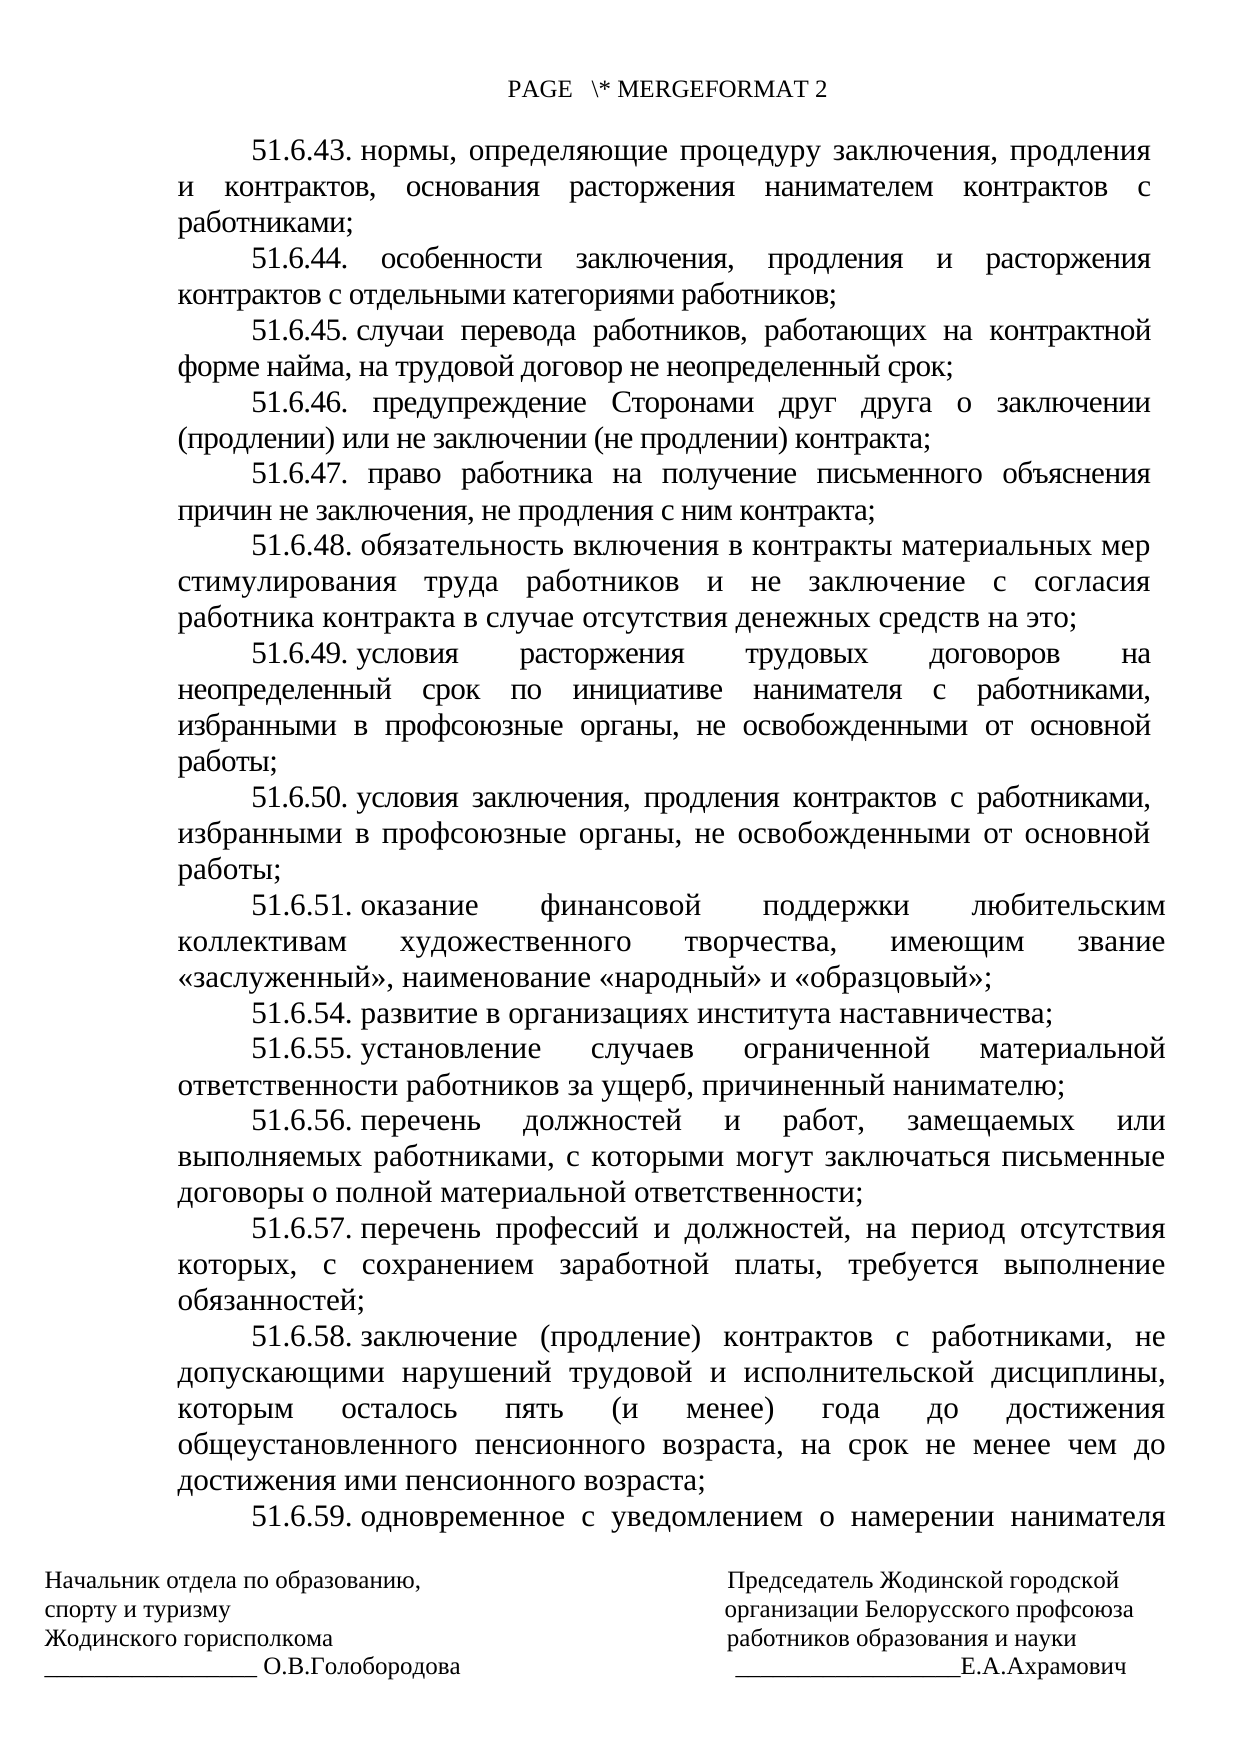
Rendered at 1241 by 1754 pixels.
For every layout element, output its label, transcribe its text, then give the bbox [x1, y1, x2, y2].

text 51.6.54. развитие в организациях института наставничества; [177, 994, 1166, 1030]
text 51.6.48. обязательность включения в контракты материальных мер стимулирования труда работников и не заключение с согласия работника контракта в случае отсутствия денежных средств на это; [177, 527, 1152, 634]
text 51.6.45. случаи перевода работников, работающих на контрактной форме найма, на трудовой договор не неопределенный срок; [177, 311, 1152, 383]
text 51.6.44. особенности заключения, продления и расторжения контрактов с отдельными категориями работников; [177, 239, 1152, 311]
text 51.6.55. установление случаев ограниченной материальной ответственности работников за ущерб, причиненный нанимателю; [177, 1030, 1166, 1102]
text 51.6.47. право работника на получение письменного объяснения причин не заключения, не продления с ним контракта; [177, 455, 1152, 527]
text 51.6.49. условия расторжения трудовых договоров на неопределенный срок по инициативе нанимателя с работниками, избранными в профсоюзные органы, не освобожденными от основной работы; [177, 634, 1152, 778]
text 51.6.51. оказание финансовой поддержки любительским коллективам художественного творчества, имеющим звание «заслуженный», наименование «народный» и «образцовый»; [177, 886, 1166, 994]
text 51.6.46. предупреждение Сторонами друг друга о заключении (продлении) или не заключении (не продлении) контракта; [177, 383, 1152, 455]
text 51.6.57. перечень профессий и должностей, на период отсутствия которых, с сохранением заработной платы, требуется выполнение обязанностей; [177, 1209, 1166, 1317]
text 51.6.58. заключение (продление) контрактов с работниками, не допускающими нарушений трудовой и исполнительской дисциплины, которым осталось пять (и менее) года до достижения общеустановленного пенсионного возраста, на срок не менее чем до достижения ими пенсионного возраста; [177, 1317, 1166, 1497]
text 51.6.43. нормы, определяющие процедуру заключения, продления и контрактов, основания расторжения нанимателем контрактов с работниками; [177, 131, 1152, 239]
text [177, 1497, 1166, 1533]
text 51.6.50. условия заключения, продления контрактов с работниками, избранными в профсоюзные органы, не освобожденными от основной работы; [177, 778, 1152, 886]
text 51.6.56. перечень должностей и работ, замещаемых или выполняемых работниками, с которыми могут заключаться письменные договоры о полной материальной ответственности; [177, 1102, 1166, 1209]
